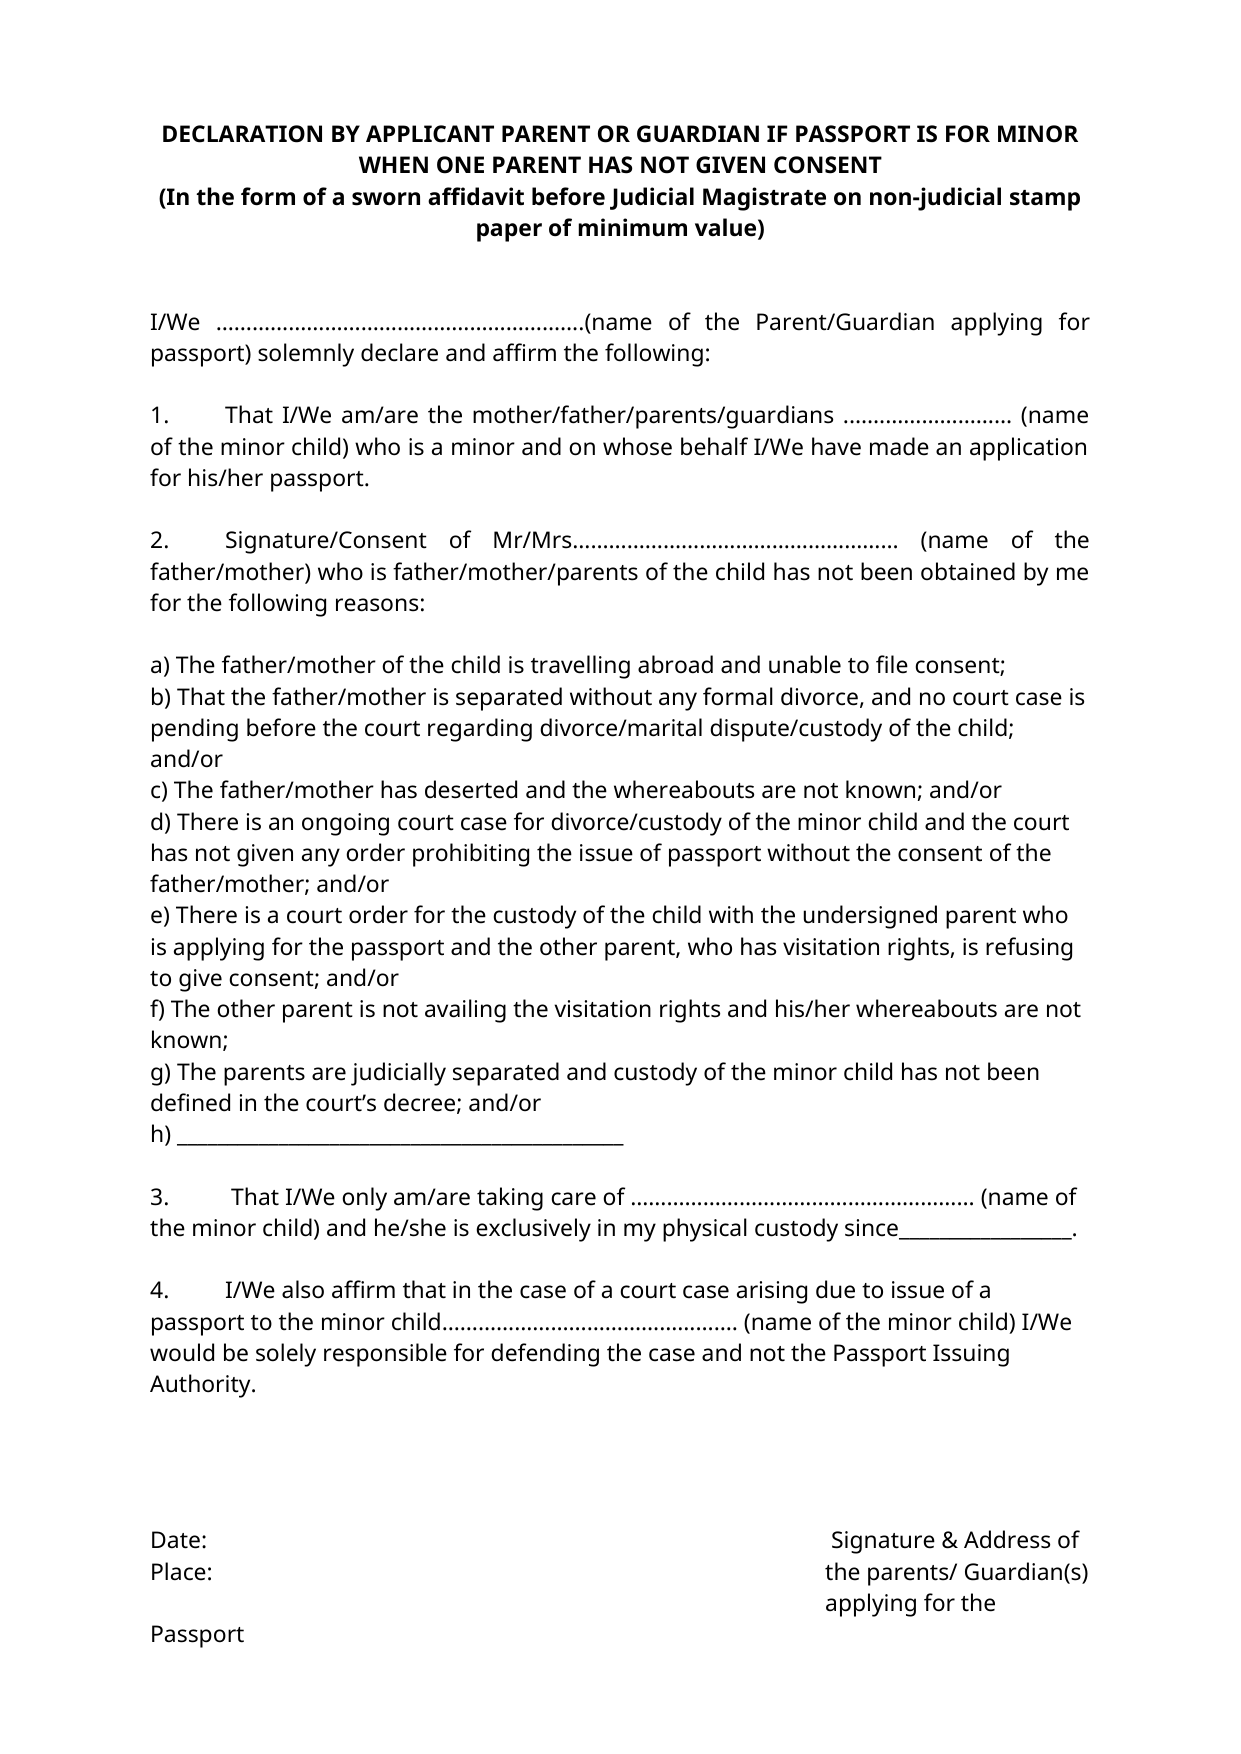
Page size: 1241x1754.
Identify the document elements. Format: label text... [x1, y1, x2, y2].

text 1. That I/We am/are the mother/father/parents/guardians .……………………… (name of the minor child) who is a minor and on whose behalf I/We have made an application for his/her passport. [150, 399, 1090, 493]
text h) ____________________________________________ [150, 1118, 1090, 1149]
text b) That the father/mother is separated without any formal divorce, and no court case is pending before the court regarding divorce/marital dispute/custody of the child; and/or [150, 681, 1090, 774]
text f) The other parent is not availing the visitation rights and his/her whereabouts are not known; [150, 993, 1090, 1056]
text g) The parents are judicially separated and custody of the minor child has not been defined in the court’s decree; and/or [150, 1056, 1090, 1118]
text c) The father/mother has deserted and the whereabouts are not known; and/or [150, 774, 1090, 806]
text e) There is a court order for the custody of the child with the undersigned parent who is applying for the passport and the other parent, who has visitation rights, is refusing to give consent; and/or [150, 899, 1090, 993]
text 2. Signature/Consent of Mr/Mrs……………………………………………… (name of the father/mother) who is father/mother/parents of the child has not been obtained by me for the following reasons: [150, 524, 1090, 618]
text DECLARATION BY APPLICANT PARENT OR GUARDIAN IF PASSPORT IS FOR MINOR [150, 118, 1090, 149]
text I/We …………………………………………………….(name of the Parent/Guardian applying for passport) solemnly declare and affirm the following: [150, 306, 1090, 368]
text 4. I/We also affirm that in the case of a court case arising due to issue of a passport to the minor child…………………………………………. (name of the minor child) I/We would be solely responsible for defending the case and not the Passport Issuing Authority. [150, 1274, 1090, 1399]
text d) There is an ongoing court case for divorce/custody of the minor child and the court has not given any order prohibiting the issue of passport without the consent of the father/mother; and/or [150, 806, 1090, 899]
text 3. That I/We only am/are taking care of ………………………………………………… (name of the minor child) and he/she is exclusively in my physical custody since_________________. [150, 1181, 1090, 1243]
text (In the form of a sworn affidavit before Judicial Magistrate on non-judicial stamp paper of minimum value) [150, 181, 1090, 243]
text a) The father/mother of the child is travelling abroad and unable to file consent; [150, 649, 1090, 681]
text Date: Signature & Address of Place: the parents/ Guardian(s) applying for the Passport [150, 1524, 1090, 1649]
text WHEN ONE PARENT HAS NOT GIVEN CONSENT [150, 149, 1090, 181]
